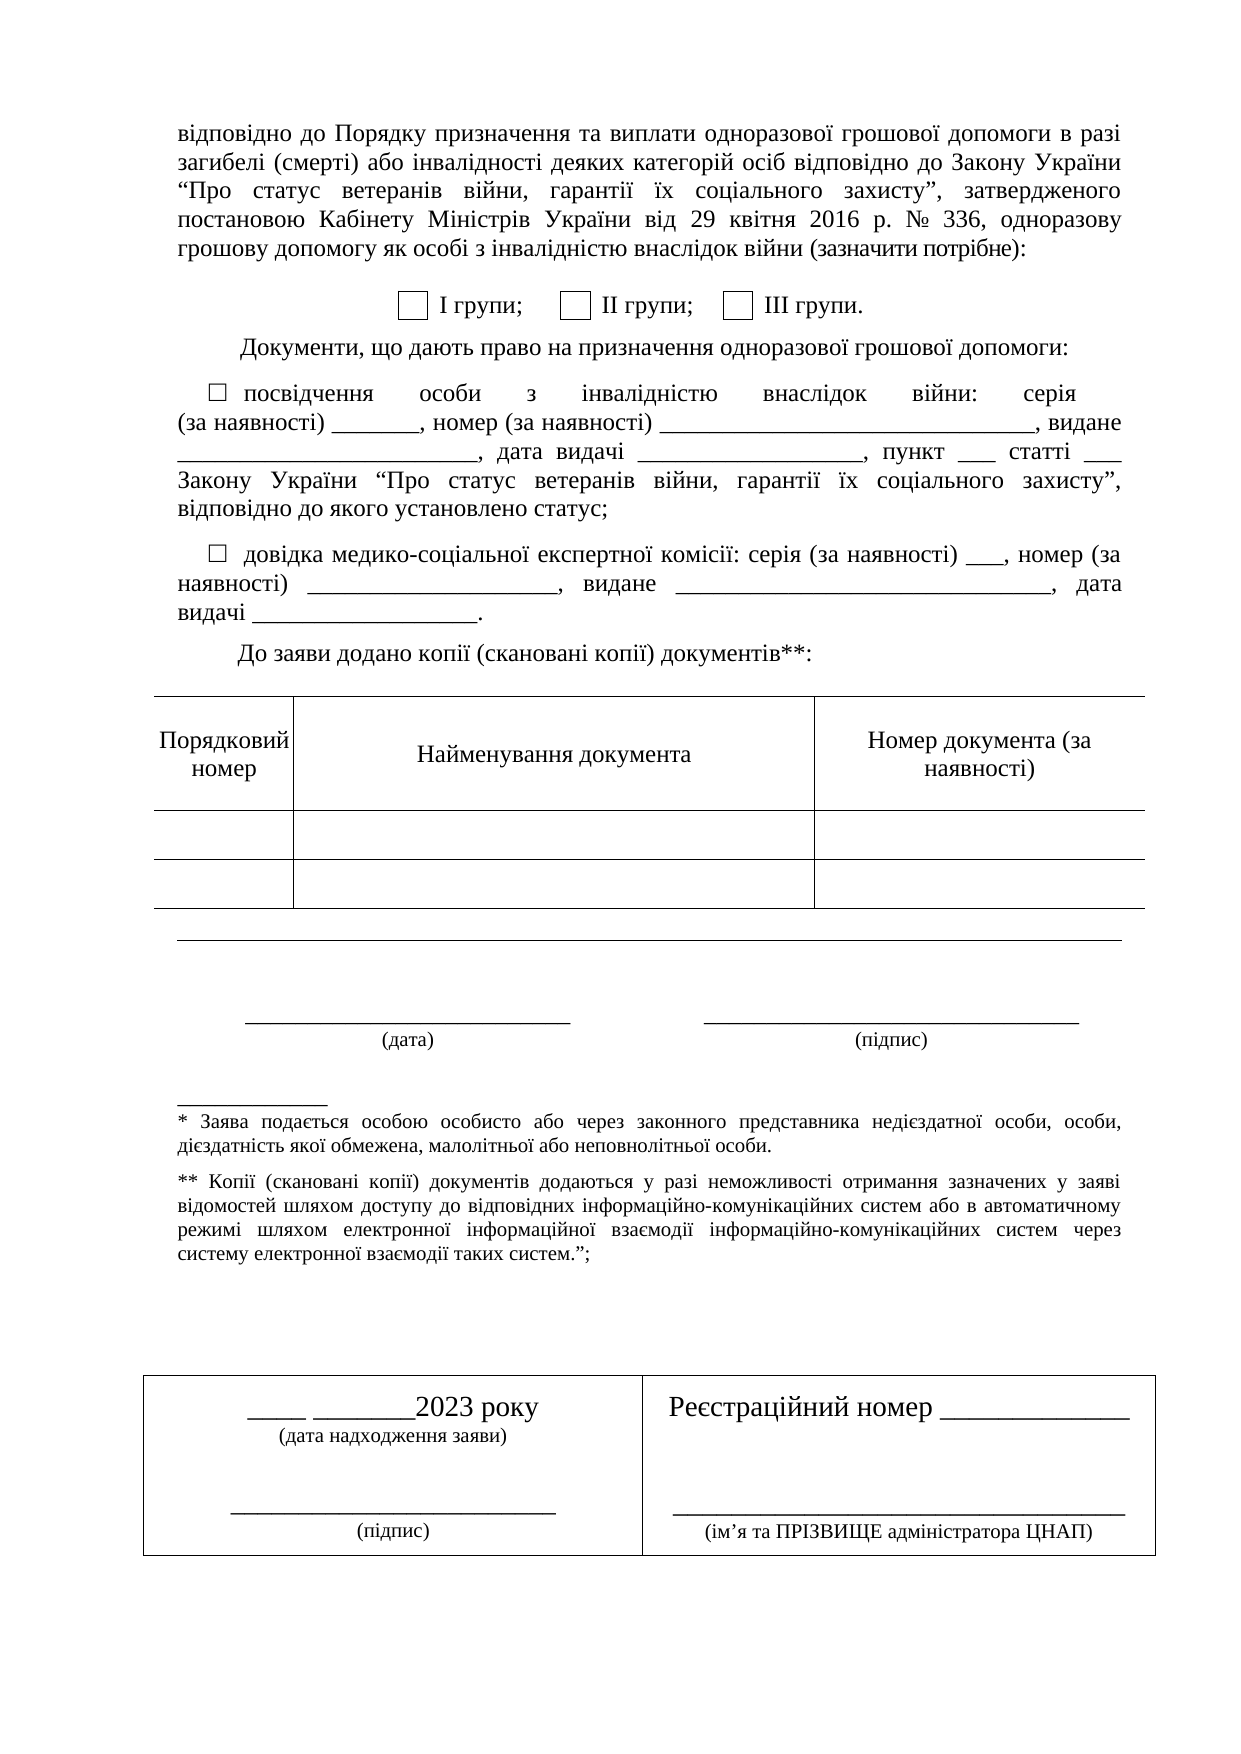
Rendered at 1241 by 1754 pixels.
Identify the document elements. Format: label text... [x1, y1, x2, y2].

table_cell [294, 860, 814, 908]
table_header Найменування документа [294, 697, 814, 810]
list посвідчення особи з інвалідністю внаслідок війни: серія (за наявності) _______, номер (за наявності) ______________________________, видане ________________________, дата видачі __________________, пункт ___ статті ___ Закону України “Про статус ветеранів війни, гарантії їх соціального захисту”, відповідно до якого установлено статус; [177, 374, 1122, 522]
text * Заява подається особою особисто або через законного представника недієздатної особи, особи, дієздатність якої обмежена, малолітньої або неповнолітньої особи. [177, 1108, 1122, 1157]
text відповідно до Порядку призначення та виплати одноразової грошової допомоги в разі загибелі (смерті) або інвалідності деяких категорій осіб відповідно до Закону України “Про статус ветеранів війни, гарантії їх соціального захисту”, затвердженого постановою Кабінету Міністрів України від 29 квітня 2016 р. № 336, одноразову грошову допомогу як особі з інвалідністю внаслідок війни (зазначити потрібне): [177, 118, 1122, 262]
table_cell [815, 860, 1145, 908]
table_header __________________________ (дата) [166, 998, 649, 1051]
table_cell [815, 811, 1145, 859]
table_cell [294, 811, 814, 859]
table_header І групи; [428, 291, 560, 319]
table_header [561, 292, 590, 319]
table_cell [154, 811, 293, 859]
table_header ІІ групи; [591, 291, 723, 319]
table_header [399, 292, 427, 319]
list довідка медико-соціальної експертної комісії: серія (за наявності) ___, номер (за наявності) ____________________, видане ______________________________, дата видачі __________________. [177, 535, 1122, 626]
text До заяви додано копії (скановані копії) документів**: [237, 638, 1122, 667]
table_header ____ _______2023 року (дата надходження заяви) ________________________ (підпис) [144, 1376, 642, 1555]
table_header [724, 292, 752, 319]
table_header ІІІ групи. [753, 291, 900, 319]
text Документи, що дають право на призначення одноразової грошової допомоги: [177, 332, 1122, 361]
table_cell [154, 860, 293, 908]
text ____________ [177, 1080, 1122, 1108]
table_header Реєстраційний номер _____________ _______________________________ (ім’я та ПРІЗВИЩЕ адміністратора ЦНАП) [643, 1376, 1155, 1555]
table_header ______________________________ (підпис) [650, 998, 1133, 1051]
table_header Порядковий номер [154, 697, 293, 810]
table_header Номер документа (за наявності) [815, 697, 1145, 810]
text ** Копії (скановані копії) документів додаються у разі неможливості отримання зазначених у заяві відомостей шляхом доступу до відповідних інформаційно-комунікаційних систем або в автоматичному режимі шляхом електронної інформаційної взаємодії інформаційно-комунікаційних систем через систему електронної взаємодії таких систем.”; [177, 1169, 1122, 1265]
